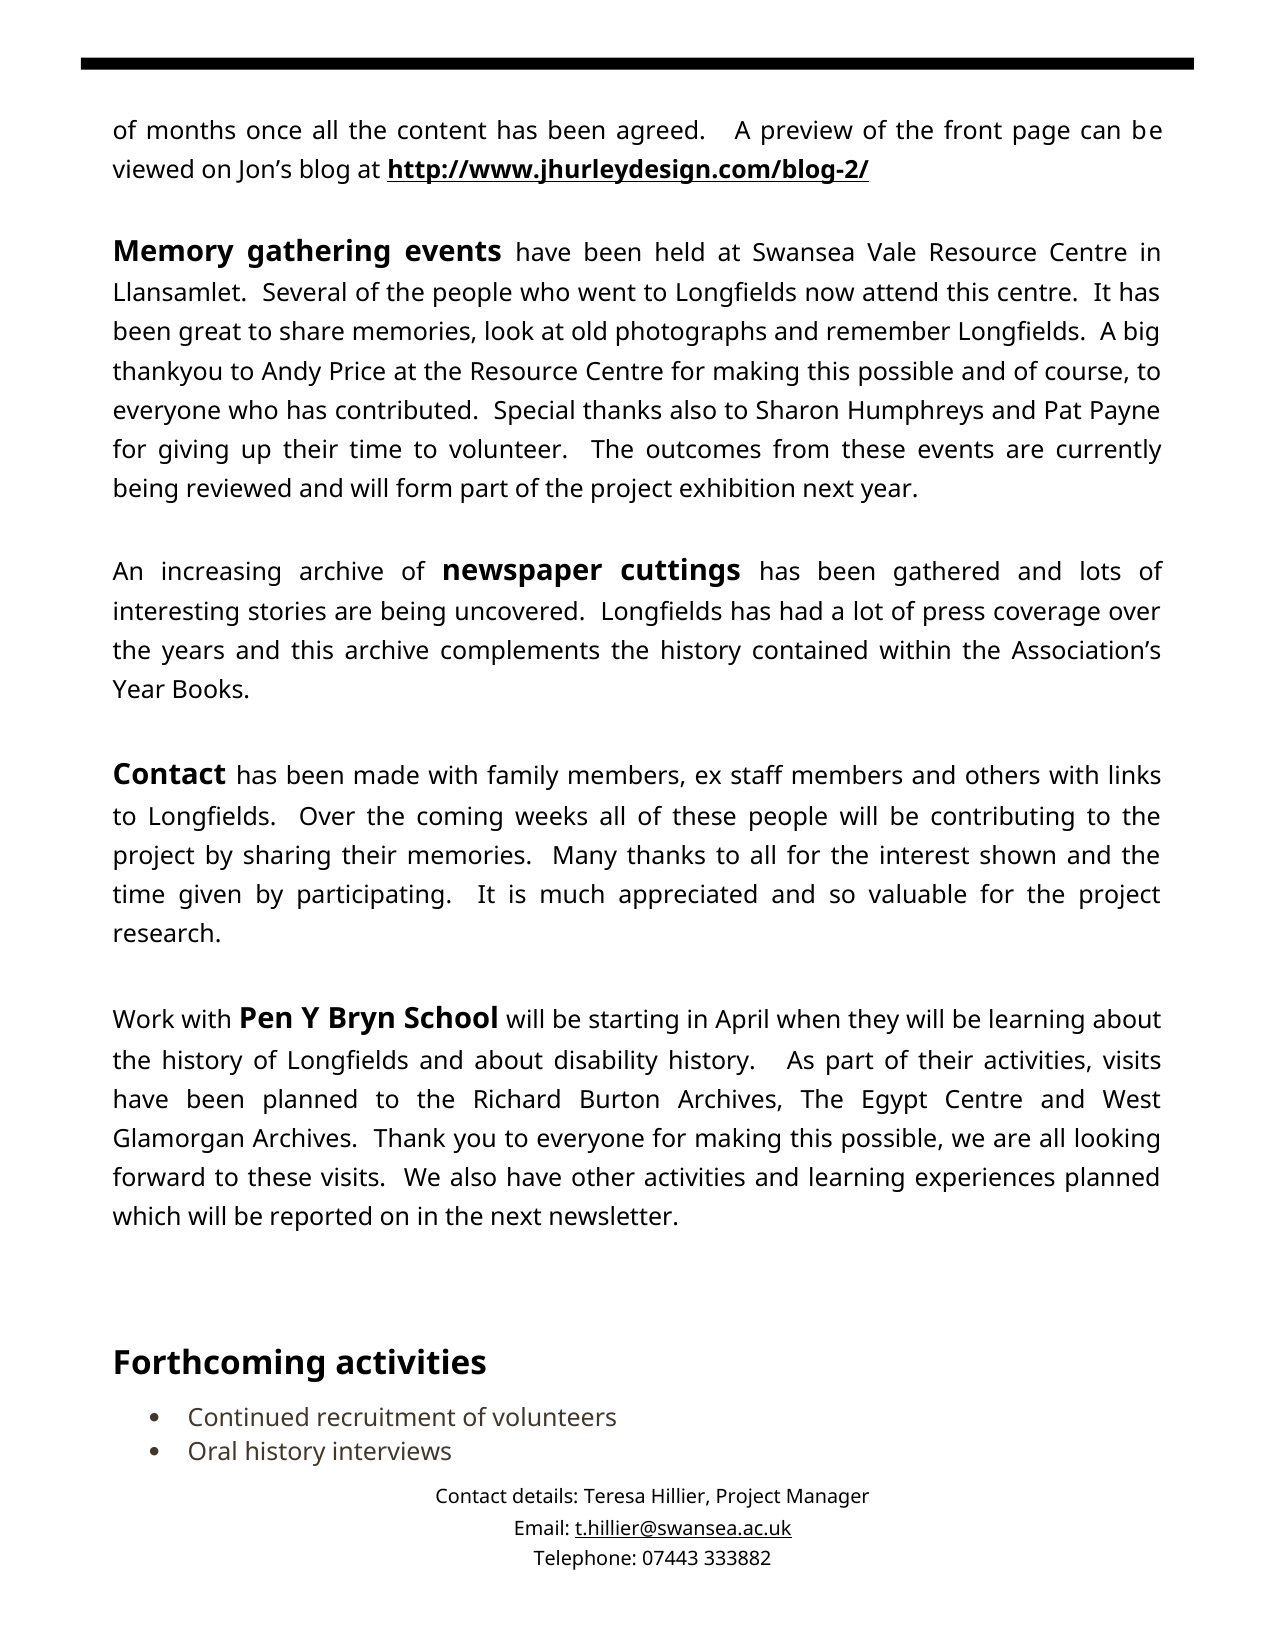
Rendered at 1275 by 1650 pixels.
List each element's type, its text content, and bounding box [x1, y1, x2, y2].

list Oral history interviews [150, 1434, 1162, 1468]
list Continued recruitment of volunteers [150, 1400, 1162, 1434]
text Forthcoming activities [112, 1338, 1162, 1384]
text Memory gathering events have been held at Swansea Vale Resource Centre in Llansamlet. Several of the people who went to Longfields now attend this centre. It has been great to share memories, look at old photographs and remember Longfields. A big thankyou to Andy Price at the Resource Centre for making this possible and of course, to everyone who has contributed. Special thanks also to Sharon Humphreys and Pat Payne for giving up their time to volunteer. The outcomes from these events are currently being reviewed and will form part of the project exhibition next year. [112, 230, 1162, 505]
text An increasing archive of newspaper cuttings has been gathered and lots of interesting stories are being uncovered. Longfields has had a lot of press coverage over the years and this archive complements the history contained within the Association’s Year Books. [112, 549, 1162, 706]
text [112, 112, 1162, 186]
text Contact has been made with family members, ex staff members and others with links to Longfields. Over the coming weeks all of these people will be contributing to the project by sharing their memories. Many thanks to all for the interest shown and the time given by participating. It is much appreciated and so valuable for the project research. [112, 754, 1162, 950]
text Work with Pen Y Bryn School will be starting in April when they will be learning about the history of Longfields and about disability history. As part of their activities, visits have been planned to the Richard Burton Archives, The Egypt Centre and West Glamorgan Archives. Thank you to everyone for making this possible, we are all looking forward to these visits. We also have other activities and learning experiences planned which will be reported on in the next newsletter. [112, 997, 1162, 1233]
